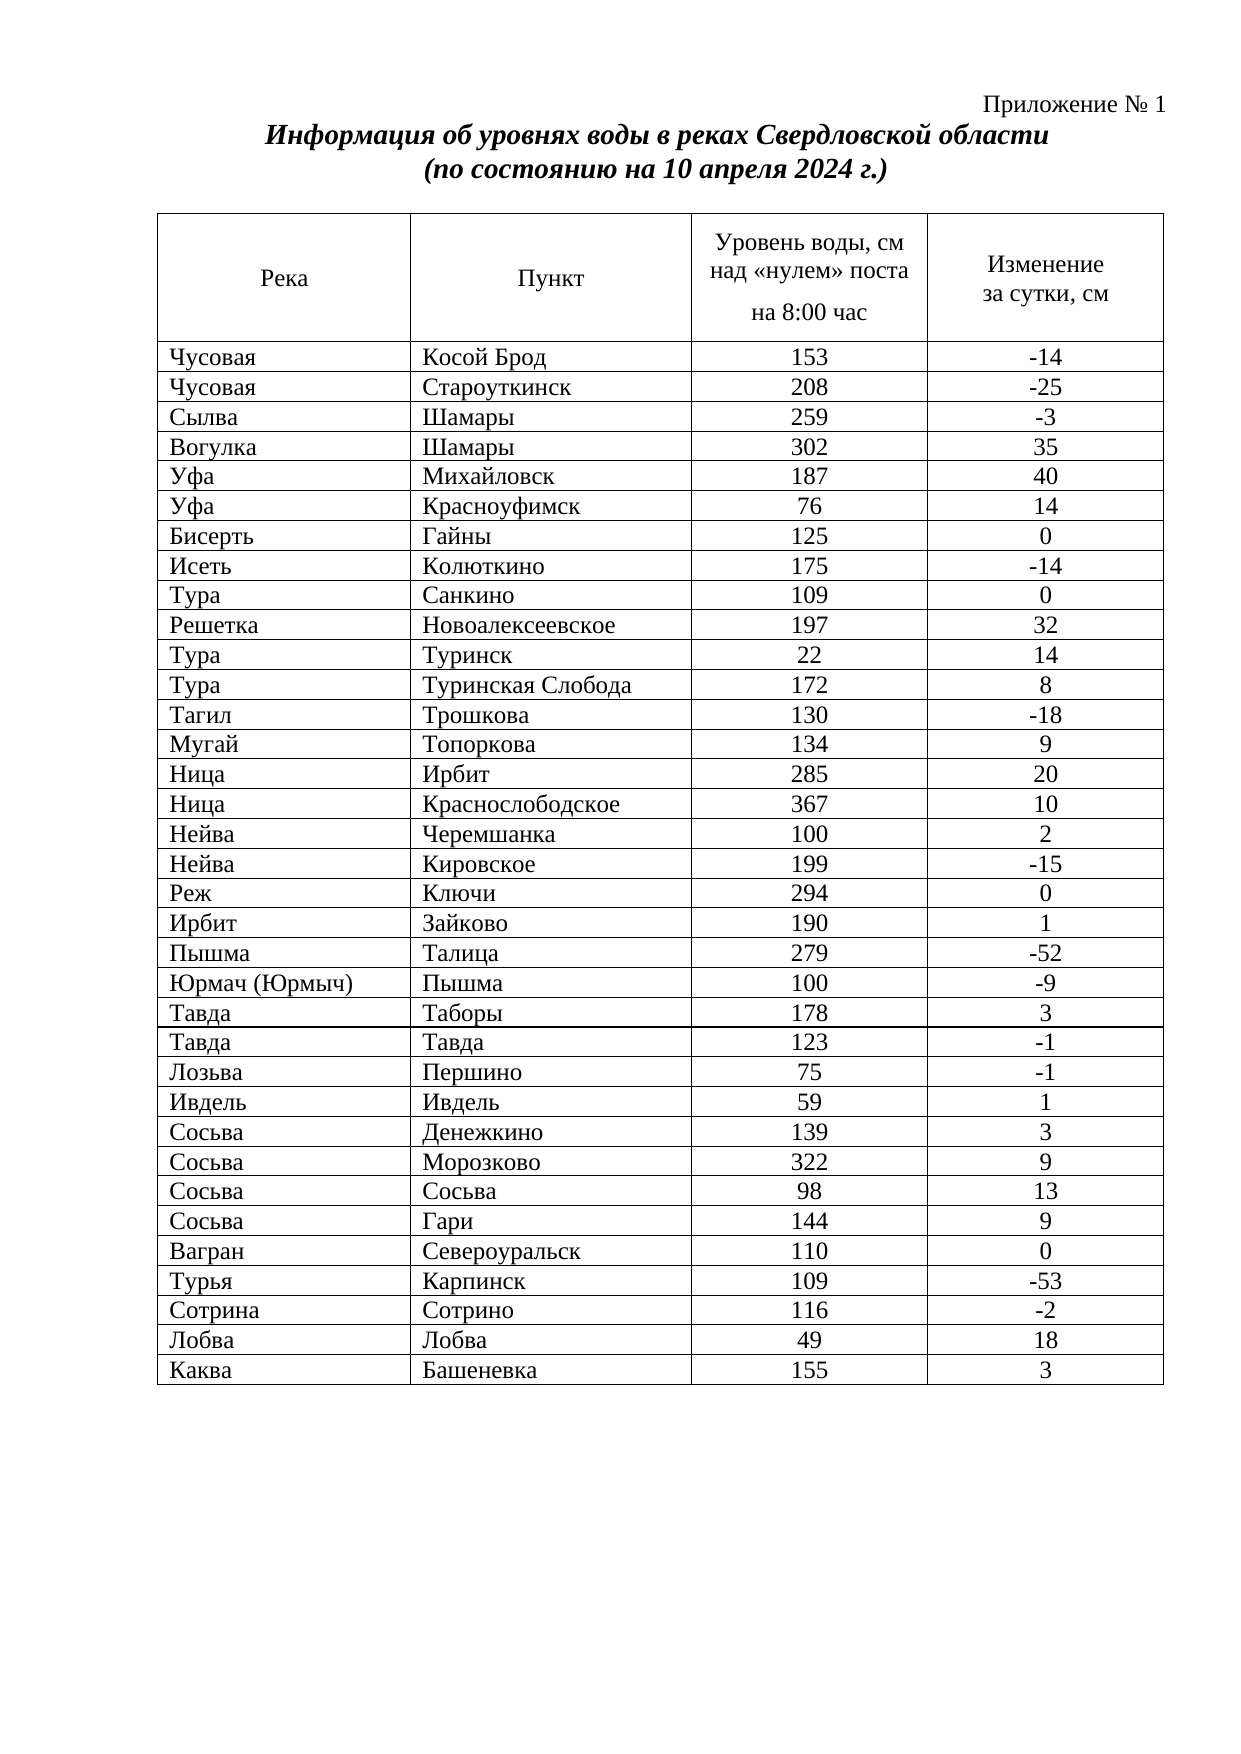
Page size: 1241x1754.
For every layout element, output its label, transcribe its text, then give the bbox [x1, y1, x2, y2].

table_cell Красноуфимск [411, 491, 691, 520]
table_cell 1 [928, 908, 1163, 937]
table_cell Тавда [411, 1028, 691, 1056]
table_cell 10 [928, 789, 1163, 818]
table_cell Сосьва [158, 1147, 410, 1175]
table_cell 3 [928, 1355, 1163, 1384]
table_cell Шамары [411, 432, 691, 460]
table_cell 322 [692, 1147, 927, 1175]
table_cell Ирбит [411, 759, 691, 788]
table_cell 116 [692, 1296, 927, 1324]
table_cell Санкино [411, 581, 691, 609]
table_cell 125 [692, 521, 927, 550]
table_cell Кировское [411, 849, 691, 877]
table_cell Лобва [158, 1325, 410, 1354]
table_cell 134 [692, 730, 927, 758]
table_cell 190 [692, 908, 927, 937]
table_cell Чусовая [158, 372, 410, 401]
table_cell 100 [692, 819, 927, 848]
table_cell 75 [692, 1057, 927, 1086]
table_cell 2 [928, 819, 1163, 848]
table_cell 14 [928, 491, 1163, 520]
table_cell 259 [692, 402, 927, 431]
table_cell Талица [411, 938, 691, 967]
table_cell 294 [692, 879, 927, 907]
table_cell 172 [692, 670, 927, 699]
table_cell Исеть [158, 551, 410, 579]
table_cell 109 [692, 581, 927, 609]
table_cell Ница [158, 759, 410, 788]
table_cell Сотрино [411, 1296, 691, 1324]
text Информация об уровнях воды в реках Свердловской области [148, 117, 1167, 151]
table_cell 3 [928, 998, 1163, 1026]
table_cell 367 [692, 789, 927, 818]
table_cell 178 [692, 998, 927, 1026]
table_cell Денежкино [411, 1117, 691, 1146]
table_cell Нейва [158, 849, 410, 877]
table_cell 0 [928, 1236, 1163, 1265]
table_cell -15 [928, 849, 1163, 877]
table_cell 49 [692, 1325, 927, 1354]
table_cell Чусовая [158, 342, 410, 371]
table_cell 139 [692, 1117, 927, 1146]
table_cell Уфа [158, 461, 410, 490]
table_cell 285 [692, 759, 927, 788]
table_cell Ключи [411, 879, 691, 907]
table_cell 40 [928, 461, 1163, 490]
table_cell -53 [928, 1266, 1163, 1294]
table_header Пункт [411, 214, 691, 341]
table_cell 9 [928, 730, 1163, 758]
table_cell Юрмач (Юрмыч) [158, 968, 410, 997]
table_cell 14 [928, 640, 1163, 669]
table_cell 144 [692, 1206, 927, 1235]
table_cell 20 [928, 759, 1163, 788]
table_cell 32 [928, 610, 1163, 639]
table_cell 1 [928, 1087, 1163, 1116]
table_cell Сосьва [158, 1117, 410, 1146]
table_cell -1 [928, 1057, 1163, 1086]
table_cell Тура [158, 581, 410, 609]
table_cell Трошкова [411, 700, 691, 728]
table_cell Тура [158, 670, 410, 699]
table_cell 110 [692, 1236, 927, 1265]
table_cell -1 [928, 1028, 1163, 1056]
table_cell 98 [692, 1176, 927, 1205]
table_cell Мугай [158, 730, 410, 758]
table_cell Топоркова [411, 730, 691, 758]
table_cell 22 [692, 640, 927, 669]
table_cell 100 [692, 968, 927, 997]
table_cell 199 [692, 849, 927, 877]
table_cell Башеневка [411, 1355, 691, 1384]
text Приложение № 1 [148, 89, 1167, 117]
table_cell -14 [928, 551, 1163, 579]
table_cell Зайково [411, 908, 691, 937]
table_cell Североуральск [411, 1236, 691, 1265]
table_cell Гайны [411, 521, 691, 550]
table_cell 130 [692, 700, 927, 728]
table_cell Новоалексеевское [411, 610, 691, 639]
table_cell Уфа [158, 491, 410, 520]
table_cell 197 [692, 610, 927, 639]
table_cell 18 [928, 1325, 1163, 1354]
table_cell Вагран [158, 1236, 410, 1265]
table_cell -3 [928, 402, 1163, 431]
table_cell -14 [928, 342, 1163, 371]
table_cell Тавда [158, 998, 410, 1026]
table_cell Колюткино [411, 551, 691, 579]
table_cell 13 [928, 1176, 1163, 1205]
table_header Река [158, 214, 410, 341]
table_cell 0 [928, 581, 1163, 609]
table_cell 0 [928, 879, 1163, 907]
table_cell Пышма [158, 938, 410, 967]
table_cell Сосьва [411, 1176, 691, 1205]
table_cell Карпинск [411, 1266, 691, 1294]
table_cell Ирбит [158, 908, 410, 937]
table_cell Турья [158, 1266, 410, 1294]
table_cell 279 [692, 938, 927, 967]
table_cell Тагил [158, 700, 410, 728]
table_cell -25 [928, 372, 1163, 401]
table_cell Пышма [411, 968, 691, 997]
table_cell Сосьва [158, 1206, 410, 1235]
table_cell 9 [928, 1147, 1163, 1175]
table_cell Лозьва [158, 1057, 410, 1086]
table_cell Ница [158, 789, 410, 818]
table_cell Косой Брод [411, 342, 691, 371]
table_cell -52 [928, 938, 1163, 967]
table_cell 0 [928, 521, 1163, 550]
table_cell 3 [928, 1117, 1163, 1146]
table_cell Морозково [411, 1147, 691, 1175]
table_cell -9 [928, 968, 1163, 997]
table_cell 302 [692, 432, 927, 460]
table_cell Краснослободское [411, 789, 691, 818]
table_cell Таборы [411, 998, 691, 1026]
table_cell 59 [692, 1087, 927, 1116]
table_cell Бисерть [158, 521, 410, 550]
table_cell Черемшанка [411, 819, 691, 848]
table_cell Решетка [158, 610, 410, 639]
table_cell 208 [692, 372, 927, 401]
table_header Изменение за сутки, см [928, 214, 1163, 341]
table_cell Сылва [158, 402, 410, 431]
table_cell Нейва [158, 819, 410, 848]
table_cell 187 [692, 461, 927, 490]
table_cell Каква [158, 1355, 410, 1384]
table_cell -18 [928, 700, 1163, 728]
table_cell Лобва [411, 1325, 691, 1354]
table_cell 155 [692, 1355, 927, 1384]
table_cell Реж [158, 879, 410, 907]
table_cell Тавда [158, 1028, 410, 1056]
table_cell Гари [411, 1206, 691, 1235]
table_cell Староуткинск [411, 372, 691, 401]
table_cell Михайловск [411, 461, 691, 490]
table_cell 76 [692, 491, 927, 520]
table_cell Першино [411, 1057, 691, 1086]
table_cell 123 [692, 1028, 927, 1056]
table_cell 9 [928, 1206, 1163, 1235]
table_cell 109 [692, 1266, 927, 1294]
table_cell Туринск [411, 640, 691, 669]
table_cell Ивдель [158, 1087, 410, 1116]
table_cell Туринская Слобода [411, 670, 691, 699]
table_cell Вогулка [158, 432, 410, 460]
table_cell 175 [692, 551, 927, 579]
table_cell Шамары [411, 402, 691, 431]
table_cell 35 [928, 432, 1163, 460]
table_cell 8 [928, 670, 1163, 699]
table_cell Ивдель [411, 1087, 691, 1116]
table_cell -2 [928, 1296, 1163, 1324]
text (по состоянию на 10 апреля 2024 г.) [148, 151, 1167, 184]
table_cell Тура [158, 640, 410, 669]
table_cell Сосьва [158, 1176, 410, 1205]
table_cell 153 [692, 342, 927, 371]
table_cell Сотрина [158, 1296, 410, 1324]
table_header Уровень воды, см над «нулем» поста на 8:00 час [692, 214, 927, 341]
